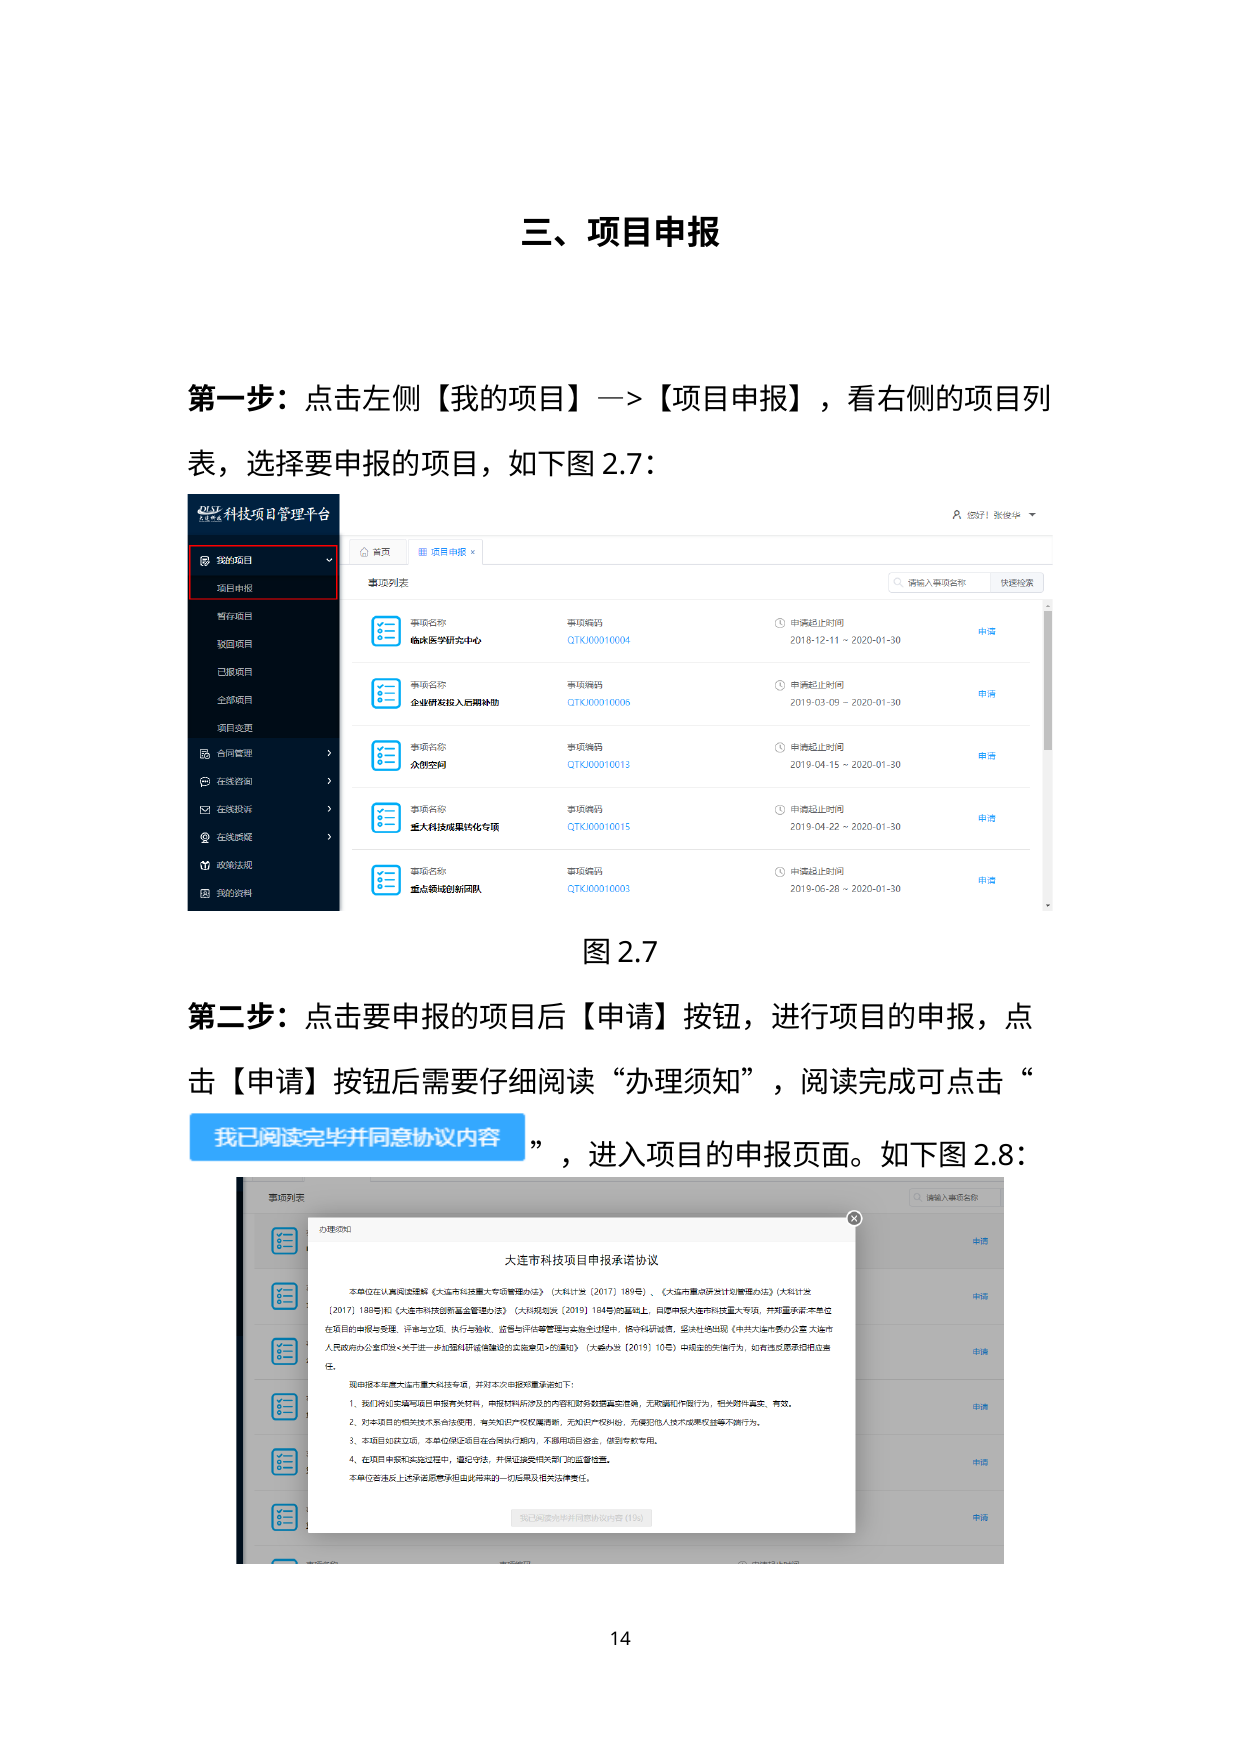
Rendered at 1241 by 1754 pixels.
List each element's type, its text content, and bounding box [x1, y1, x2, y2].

picture [187, 494, 1053, 911]
picture [187, 1112, 530, 1166]
text 第二步：点击要申报的项目后【申请】按钮，进行项目的申报，点击【申请】按钮后需要仔细阅读“办理须知”，阅读完成可点击“”，进入项目的申报页面。如下图2.8： [187, 982, 1053, 1177]
text 图2.7 [187, 917, 1053, 982]
picture [236, 1177, 1004, 1564]
subtitle 三、项目申报 [187, 197, 1053, 262]
text 第一步：点击左侧【我的项目】—>【项目申报】，看右侧的项目列表，选择要申报的项目，如下图2.7： [187, 365, 1053, 494]
